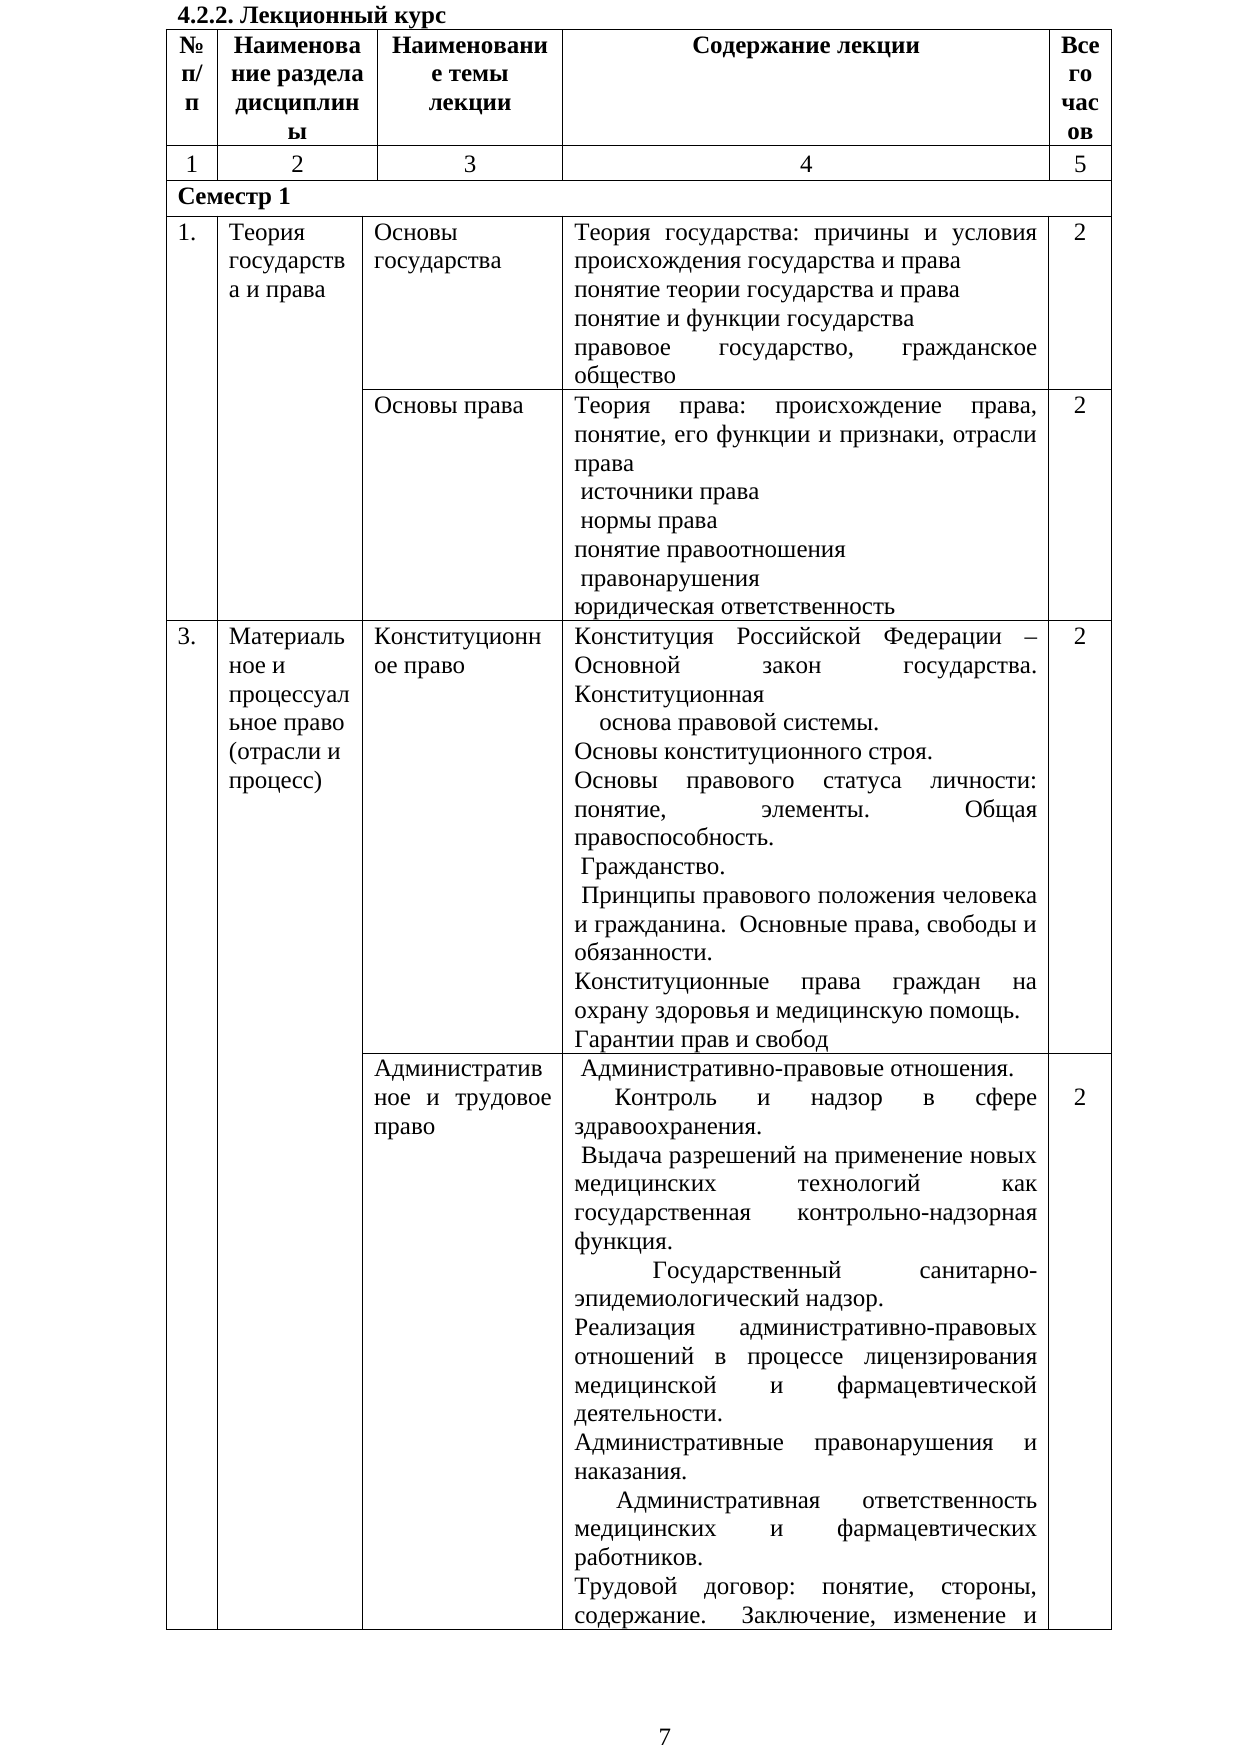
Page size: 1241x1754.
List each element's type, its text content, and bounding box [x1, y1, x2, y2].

table_cell 2 [1049, 390, 1111, 620]
table_cell Конституция Российской Федерации – Основной закон государства. Конституционная основа правовой системы. Основы конституционного строя. Основы правового статуса личности: понятие, элементы. Общая правоспособность. Гражданство. Принципы правового положения человека и гражданина. Основные права, свободы и обязанности. Конституционные права граждан на охрану здоровья и медицинскую помощь. Гарантии прав и свобод [563, 621, 1048, 1052]
table_cell 1 [167, 146, 217, 180]
table_cell [167, 621, 217, 1628]
table_header Всего часов [1050, 30, 1111, 145]
table_cell Основы государства [363, 217, 562, 389]
table_cell 2 [218, 146, 377, 180]
table_cell [167, 217, 217, 620]
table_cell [563, 1054, 1048, 1628]
text 4.2.2. Лекционный курс [177, 0, 1152, 29]
table_header № п/п [167, 30, 217, 145]
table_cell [363, 1054, 562, 1628]
table_cell Конституционное право [363, 621, 562, 1052]
table_cell 2 [1049, 1054, 1111, 1628]
table_cell Материальное и процессуальное право (отрасли и процесс) [218, 621, 362, 1628]
table_cell Основы права [363, 390, 562, 620]
table_header Содержание лекции [563, 30, 1049, 145]
table_header Наименование темы лекции [378, 30, 562, 145]
table_cell 5 [1050, 146, 1111, 180]
table_cell 2 [1049, 621, 1111, 1052]
table_cell 4 [563, 146, 1049, 180]
table_cell 3 [378, 146, 562, 180]
table_cell 2 [1049, 217, 1111, 389]
table_cell Теория государства и права [218, 217, 362, 620]
table_cell Семестр 1 [167, 181, 1111, 216]
table_header Наименование раздела дисциплины [218, 30, 377, 145]
table_cell Теория государства: причины и условия происхождения государства и права понятие теории государства и права понятие и функции государства правовое государство, гражданское общество [563, 217, 1048, 389]
table_cell Теория права: происхождение права, понятие, его функции и признаки, отрасли права источники права нормы права понятие правоотношения правонарушения юридическая ответственность [563, 390, 1048, 620]
